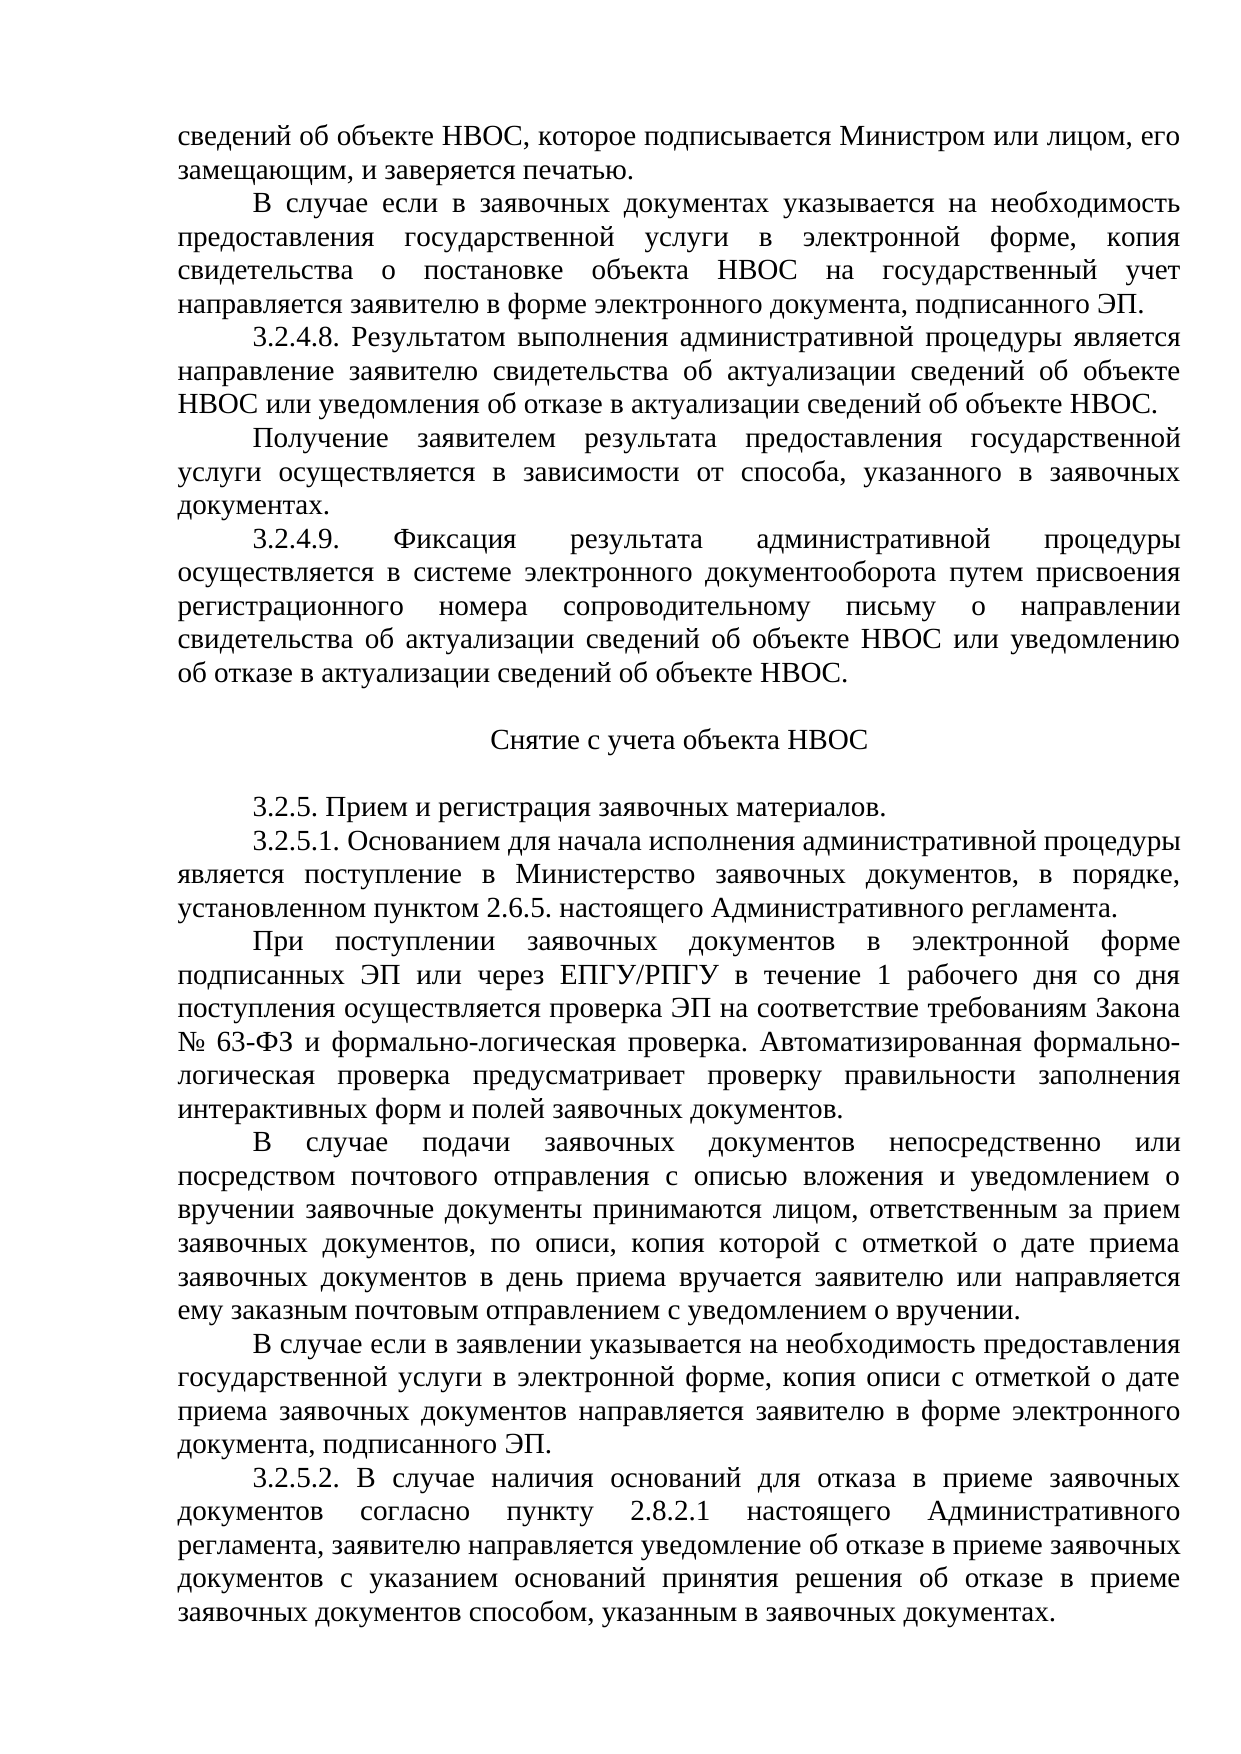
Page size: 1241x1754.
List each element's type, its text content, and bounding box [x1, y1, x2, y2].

text При поступлении заявочных документов в электронной форме подписанных ЭП или через ЕПГУ/РПГУ в течение 1 рабочего дня со дня поступления осуществляется проверка ЭП на соответствие требованиям Закона № 63-ФЗ и формально-логическая проверка. Автоматизированная формально-логическая проверка предусматривает проверку правильности заполнения интерактивных форм и полей заявочных документов. [177, 923, 1181, 1124]
text 3.2.5. Прием и регистрация заявочных материалов. [177, 789, 1181, 823]
text 3.2.5.1. Основанием для начала исполнения административной процедуры является поступление в Министерство заявочных документов, в порядке, установленном пунктом 2.6.5. настоящего Административного регламента. [177, 823, 1181, 923]
text Получение заявителем результата предоставления государственной услуги осуществляется в зависимости от способа, указанного в заявочных документах. [177, 420, 1181, 521]
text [177, 118, 1181, 185]
text 3.2.5.2. В случае наличия оснований для отказа в приеме заявочных документов согласно пункту 2.8.2.1 настоящего Административного регламента, заявителю направляется уведомление об отказе в приеме заявочных документов с указанием оснований принятия решения об отказе в приеме заявочных документов способом, указанным в заявочных документах. [177, 1460, 1181, 1628]
text Снятие с учета объекта НВОС [177, 722, 1181, 756]
text В случае если в заявочных документах указывается на необходимость предоставления государственной услуги в электронной форме, копия свидетельства о постановке объекта НВОС на государственный учет направляется заявителю в форме электронного документа, подписанного ЭП. [177, 185, 1181, 319]
text 3.2.4.8. Результатом выполнения административной процедуры является направление заявителю свидетельства об актуализации сведений об объекте НВОС или уведомления об отказе в актуализации сведений об объекте НВОС. [177, 319, 1181, 420]
text 3.2.4.9. Фиксация результата административной процедуры осуществляется в системе электронного документооборота путем присвоения регистрационного номера сопроводительному письму о направлении свидетельства об актуализации сведений об объекте НВОС или уведомлению об отказе в актуализации сведений об объекте НВОС. [177, 521, 1181, 688]
text В случае подачи заявочных документов непосредственно или посредством почтового отправления с описью вложения и уведомлением о вручении заявочные документы принимаются лицом, ответственным за прием заявочных документов, по описи, копия которой с отметкой о дате приема заявочных документов в день приема вручается заявителю или направляется ему заказным почтовым отправлением с уведомлением о вручении. [177, 1124, 1181, 1326]
text В случае если в заявлении указывается на необходимость предоставления государственной услуги в электронной форме, копия описи с отметкой о дате приема заявочных документов направляется заявителю в форме электронного документа, подписанного ЭП. [177, 1326, 1181, 1460]
